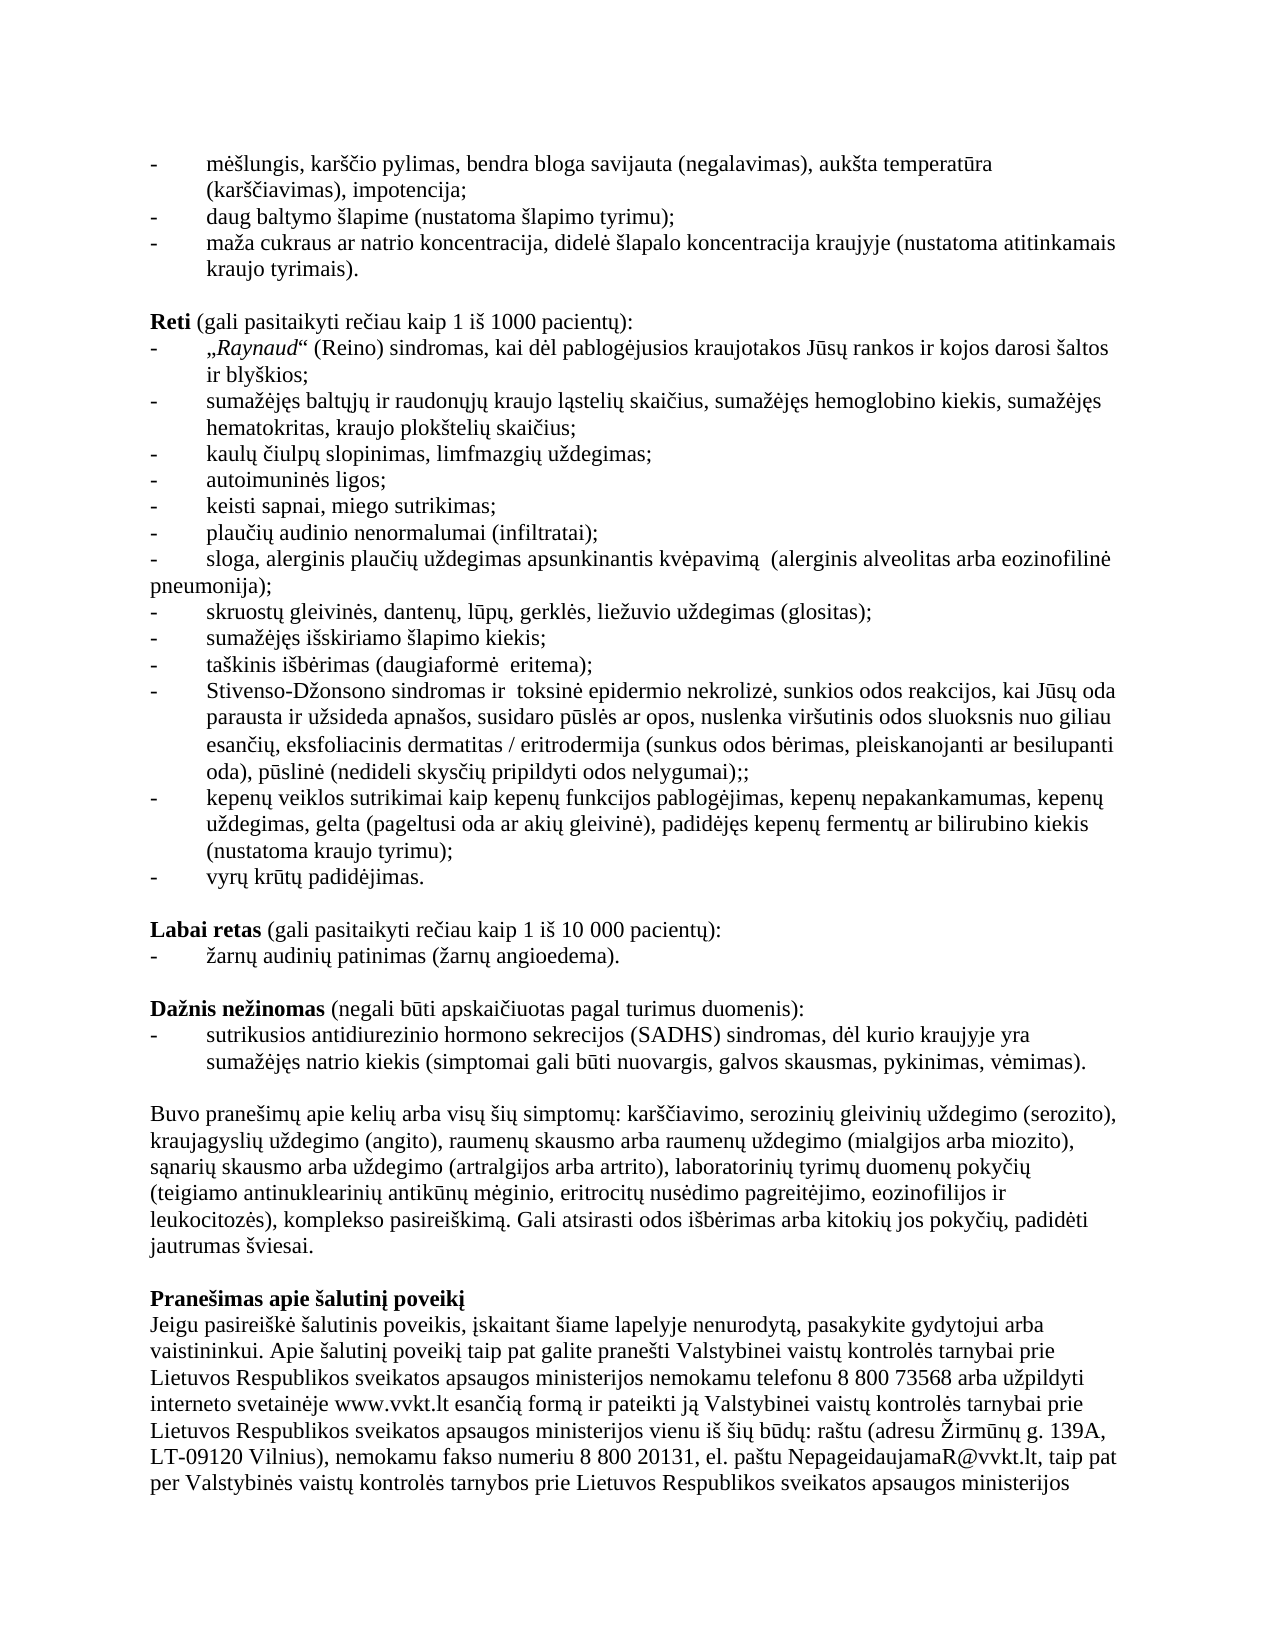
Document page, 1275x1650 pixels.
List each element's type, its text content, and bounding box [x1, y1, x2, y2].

text - sumažėjęs išskiriamo šlapimo kiekis; [150, 624, 1125, 651]
text - daug baltymo šlapime (nustatoma šlapimo tyrimu); [150, 203, 1125, 229]
text - sutrikusios antidiurezinio hormono sekrecijos (SADHS) sindromas, dėl kurio kraujyje yra sumažėjęs natrio kiekis (simptomai gali būti nuovargis, galvos skausmas, pykinimas, vėmimas). [150, 1021, 1125, 1074]
text - „Raynaud“ (Reino) sindromas, kai dėl pablogėjusios kraujotakos Jūsų rankos ir kojos darosi šaltos ir blyškios; [150, 334, 1125, 387]
text - žarnų audinių patinimas (žarnų angioedema). [150, 942, 1125, 969]
text - autoimuninės ligos; [150, 466, 1125, 493]
text - kepenų veiklos sutrikimai kaip kepenų funkcijos pablogėjimas, kepenų nepakankamumas, kepenų uždegimas, gelta (pageltusi oda ar akių gleivinė), padidėjęs kepenų fermentų ar bilirubino kiekis (nustatoma kraujo tyrimu); [150, 784, 1125, 863]
text - sumažėjęs baltųjų ir raudonųjų kraujo ląstelių skaičius, sumažėjęs hemoglobino kiekis, sumažėjęs hematokritas, kraujo plokštelių skaičius; [150, 387, 1125, 440]
text Reti (gali pasitaikyti rečiau kaip 1 iš 1000 pacientų): [150, 308, 1125, 334]
text - skruostų gleivinės, dantenų, lūpų, gerklės, liežuvio uždegimas (glositas); [150, 598, 1125, 624]
text - taškinis išbėrimas (daugiaformė eritema); [150, 651, 1125, 677]
text Pranešimas apie šalutinį poveikį [150, 1285, 1125, 1311]
text - maža cukraus ar natrio koncentracija, didelė šlapalo koncentracija kraujyje (nustatoma atitinkamais kraujo tyrimais). [150, 229, 1125, 282]
text Labai retas (gali pasitaikyti rečiau kaip 1 iš 10 000 pacientų): [150, 916, 1125, 942]
text - mėšlungis, karščio pylimas, bendra bloga savijauta (negalavimas), aukšta temperatūra (karščiavimas), impotencija; [150, 150, 1125, 203]
text Buvo pranešimų apie kelių arba visų šių simptomų: karščiavimo, serozinių gleivinių uždegimo (serozito), kraujagyslių uždegimo (angito), raumenų skausmo arba raumenų uždegimo (mialgijos arba miozito), sąnarių skausmo arba uždegimo (artralgijos arba artrito), laboratorinių tyrimų duomenų pokyčių (teigiamo antinuklearinių antikūnų mėginio, eritrocitų nusėdimo pagreitėjimo, eozinofilijos ir leukocitozės), komplekso pasireiškimą. Gali atsirasti odos išbėrimas arba kitokių jos pokyčių, padidėti jautrumas šviesai. [150, 1100, 1125, 1258]
text - kaulų čiulpų slopinimas, limfmazgių uždegimas; [150, 440, 1125, 466]
text Dažnis nežinomas (negali būti apskaičiuotas pagal turimus duomenis): [150, 995, 1125, 1021]
text - plaučių audinio nenormalumai (infiltratai); [150, 519, 1125, 545]
text - vyrų krūtų padidėjimas. [150, 863, 1125, 889]
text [150, 1311, 1125, 1496]
text - keisti sapnai, miego sutrikimas; [150, 493, 1125, 519]
text - Stivenso-Džonsono sindromas ir toksinė epidermio nekrolizė, sunkios odos reakcijos, kai Jūsų oda parausta ir užsideda apnašos, susidaro pūslės ar opos, nuslenka viršutinis odos sluoksnis nuo giliau esančių, eksfoliacinis dermatitas / eritrodermija (sunkus odos bėrimas, pleiskanojanti ar besilupanti oda), pūslinė (nedideli skysčių pripildyti odos nelygumai);; [150, 677, 1125, 784]
text - sloga, alerginis plaučių uždegimas apsunkinantis kvėpavimą (alerginis alveolitas arba eozinofilinė pneumonija); [150, 545, 1125, 598]
